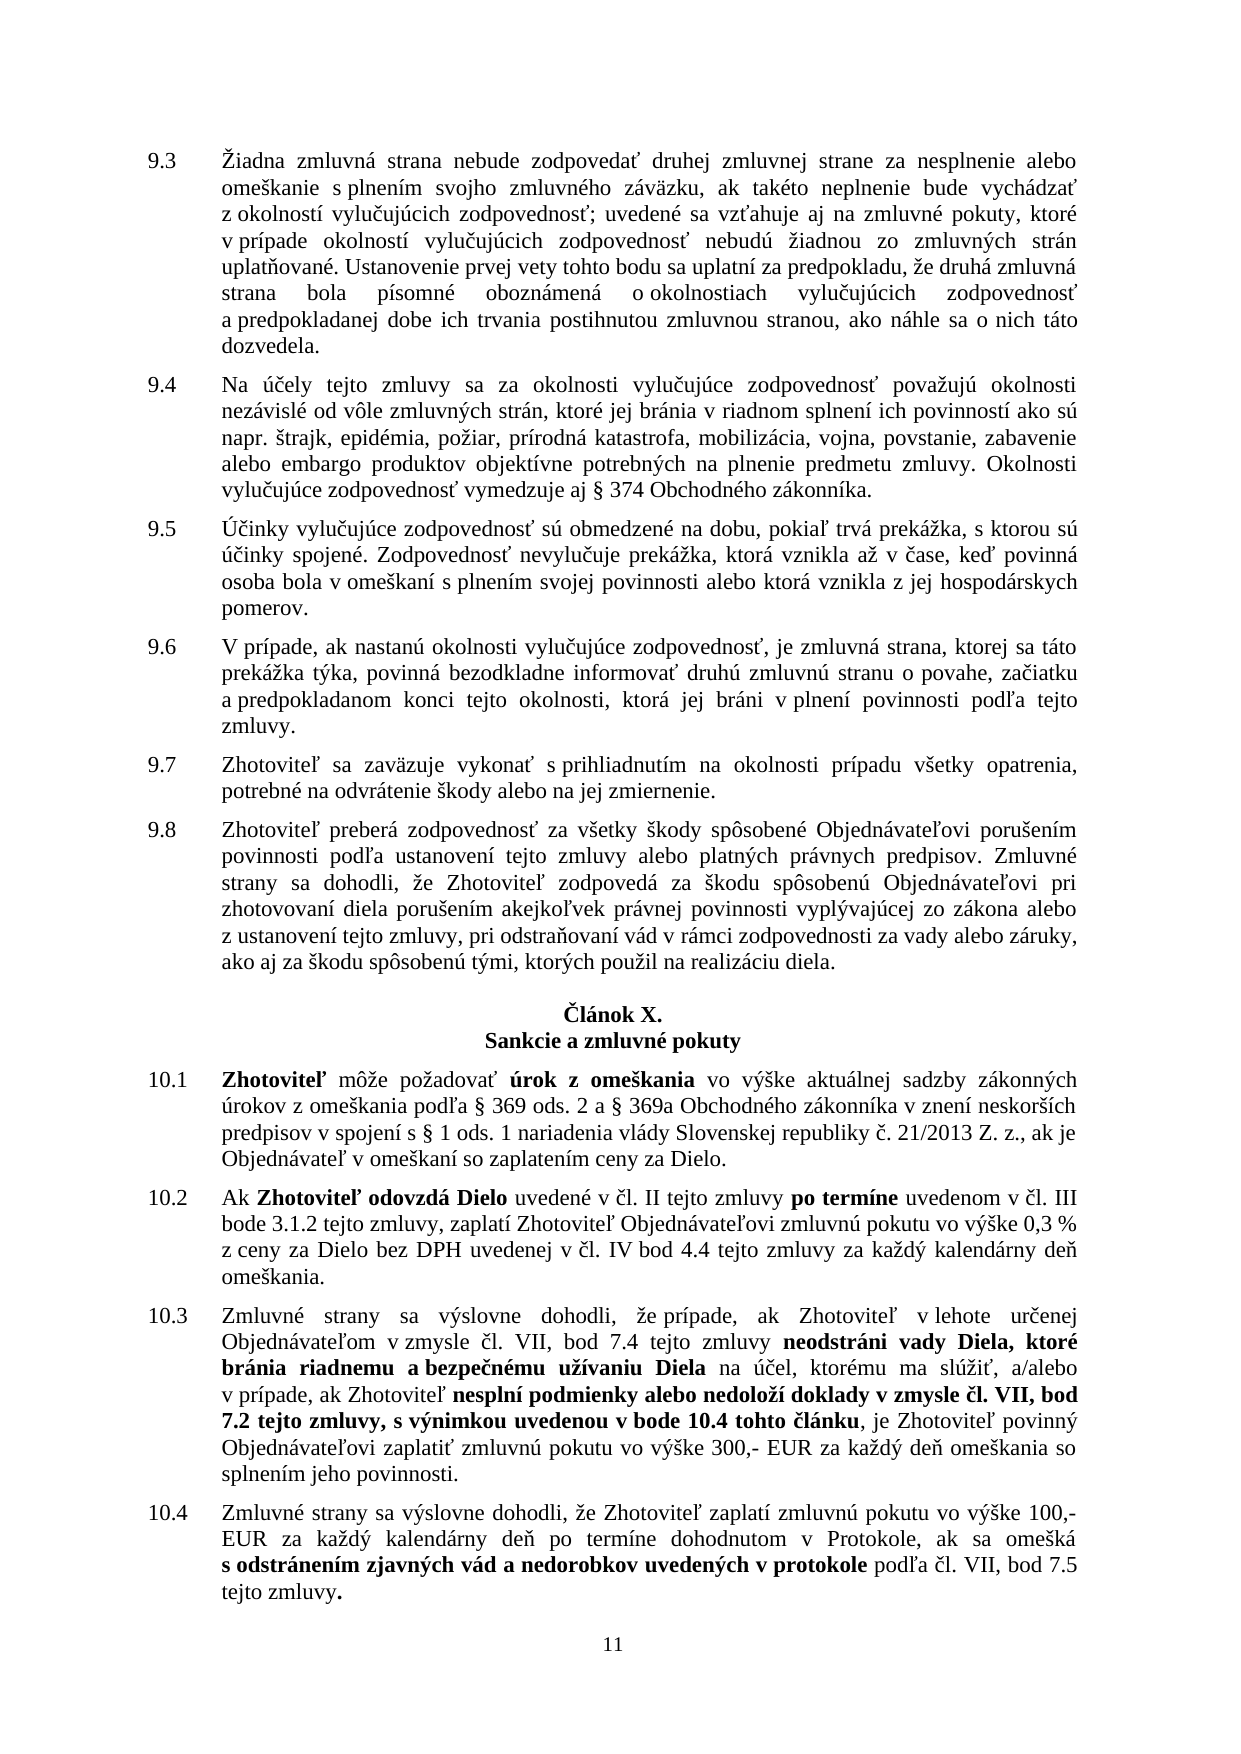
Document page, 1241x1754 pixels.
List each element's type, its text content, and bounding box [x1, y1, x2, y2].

list Žiadna zmluvná strana nebude zodpovedať druhej zmluvnej strane za nesplnenie alebo omeškanie s plnením svojho zmluvného záväzku, ak takéto neplnenie bude vychádzať z okolností vylučujúcich zodpovednosť; uvedené sa vzťahuje aj na zmluvné pokuty, ktoré v prípade okolností vylučujúcich zodpovednosť nebudú žiadnou zo zmluvných strán uplatňované. Ustanovenie prvej vety tohto bodu sa uplatní za predpokladu, že druhá zmluvná strana bola písomné oboznámená o okolnostiach vylučujúcich zodpovednosť a predpokladanej dobe ich trvania postihnutou zmluvnou stranou, ako náhle sa o nich táto dozvedela. [148, 148, 1078, 358]
list Účinky vylučujúce zodpovednosť sú obmedzené na dobu, pokiaľ trvá prekážka, s ktorou sú účinky spojené. Zodpovednosť nevylučuje prekážka, ktorá vznikla až v čase, keď povinná osoba bola v omeškaní s plnením svojej povinnosti alebo ktorá vznikla z jej hospodárskych pomerov. [148, 515, 1078, 621]
text Sankcie a zmluvné pokuty [148, 1027, 1078, 1053]
list V prípade, ak nastanú okolnosti vylučujúce zodpovednosť, je zmluvná strana, ktorej sa táto prekážka týka, povinná bezodkladne informovať druhú zmluvnú stranu o povahe, začiatku a predpokladanom konci tejto okolnosti, ktorá jej bráni v plnení povinnosti podľa tejto zmluvy. [148, 633, 1078, 738]
text Článok X. [148, 1001, 1078, 1027]
list Zmluvné strany sa výslovne dohodli, že prípade, ak Zhotoviteľ v lehote určenej Objednávateľom v zmysle čl. VII, bod 7.4 tejto zmluvy neodstráni vady Diela, ktoré bránia riadnemu a bezpečnému užívaniu Diela na účel, ktorému ma slúžiť, a/alebo v prípade, ak Zhotoviteľ nesplní podmienky alebo nedoloží doklady v zmysle čl. VII, bod 7.2 tejto zmluvy, s výnimkou uvedenou v bode 10.4 tohto článku, je Zhotoviteľ povinný Objednávateľovi zaplatiť zmluvnú pokutu vo výške 300,- EUR za každý deň omeškania so splnením jeho povinnosti. [148, 1302, 1078, 1486]
list Ak Zhotoviteľ odovzdá Dielo uvedené v čl. II tejto zmluvy po termíne uvedenom v čl. III bode 3.1.2 tejto zmluvy, zaplatí Zhotoviteľ Objednávateľovi zmluvnú pokutu vo výške 0,3 % z ceny za Dielo bez DPH uvedenej v čl. IV bod 4.4 tejto zmluvy za každý kalendárny deň omeškania. [148, 1184, 1078, 1289]
list Zhotoviteľ preberá zodpovednosť za všetky škody spôsobené Objednávateľovi porušením povinnosti podľa ustanovení tejto zmluvy alebo platných právnych predpisov. Zmluvné strany sa dohodli, že Zhotoviteľ zodpovedá za škodu spôsobenú Objednávateľovi pri zhotovovaní diela porušením akejkoľvek právnej povinnosti vyplývajúcej zo zákona alebo z ustanovení tejto zmluvy, pri odstraňovaní vád v rámci zodpovednosti za vady alebo záruky, ako aj za škodu spôsobenú tými, ktorých použil na realizáciu diela. [148, 816, 1078, 974]
list Zhotoviteľ sa zaväzuje vykonať s prihliadnutím na okolnosti prípadu všetky opatrenia, potrebné na odvrátenie škody alebo na jej zmiernenie. [148, 751, 1078, 804]
list Zmluvné strany sa výslovne dohodli, že Zhotoviteľ zaplatí zmluvnú pokutu vo výške 100,- EUR za každý kalendárny deň po termíne dohodnutom v Protokole, ak sa omešká s odstránením zjavných vád a nedorobkov uvedených v protokole podľa čl. VII, bod 7.5 tejto zmluvy. [148, 1499, 1078, 1604]
list Na účely tejto zmluvy sa za okolnosti vylučujúce zodpovednosť považujú okolnosti nezávislé od vôle zmluvných strán, ktoré jej bránia v riadnom splnení ich povinností ako sú napr. štrajk, epidémia, požiar, prírodná katastrofa, mobilizácia, vojna, povstanie, zabavenie alebo embargo produktov objektívne potrebných na plnenie predmetu zmluvy. Okolnosti vylučujúce zodpovednosť vymedzuje aj § 374 Obchodného zákonníka. [148, 371, 1078, 503]
list Zhotoviteľ môže požadovať úrok z omeškania vo výške aktuálnej sadzby zákonných úrokov z omeškania podľa § 369 ods. 2 a § 369a Obchodného zákonníka v znení neskorších predpisov v spojení s § 1 ods. 1 nariadenia vlády Slovenskej republiky č. 21/2013 Z. z., ak je Objednávateľ v omeškaní so zaplatením ceny za Dielo. [148, 1066, 1078, 1171]
